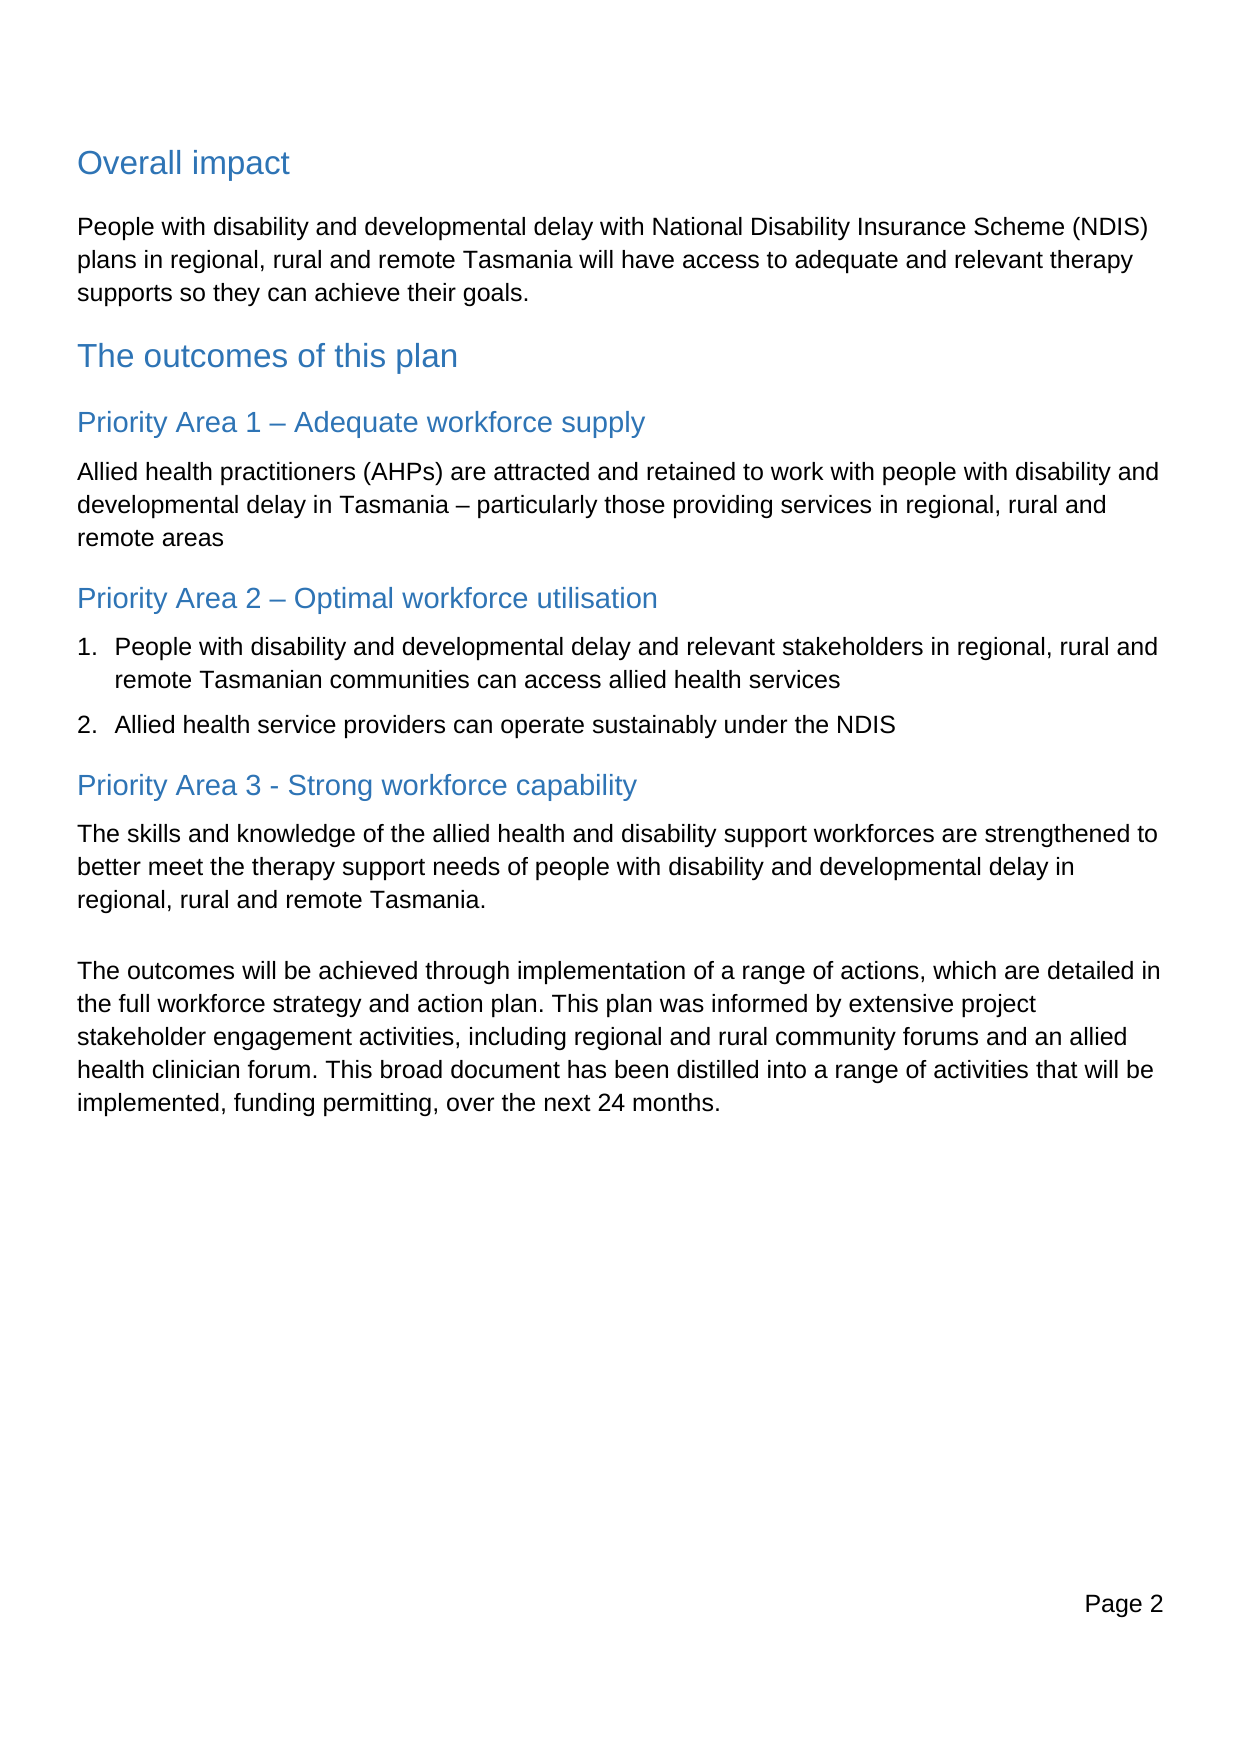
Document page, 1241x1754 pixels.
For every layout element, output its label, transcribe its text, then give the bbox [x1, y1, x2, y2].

subtitle Priority Area 3 - Strong workforce capability [77, 768, 1163, 802]
subtitle Priority Area 2 – Optimal workforce utilisation [77, 581, 1163, 614]
text Allied health practitioners (AHPs) are attracted and retained to work with people with disability and developmental delay in Tasmania – particularly those providing services in regional, rural and remote areas [77, 457, 1163, 551]
subtitle Priority Area 1 – Adequate workforce supply [77, 406, 1163, 439]
text The skills and knowledge of the allied health and disability support workforces are strengthened to better meet the therapy support needs of people with disability and developmental delay in regional, rural and remote Tasmania. [77, 819, 1163, 914]
list People with disability and developmental delay and relevant stakeholders in regional, rural and remote Tasmanian communities can access allied health services [77, 632, 1163, 693]
text The outcomes will be achieved through implementation of a range of actions, which are detailed in the full workforce strategy and action plan. This plan was informed by extensive project stakeholder engagement activities, including regional and rural community forums and an allied health clinician forum. This broad document has been distilled into a range of activities that will be implemented, funding permitting, over the next 24 months. [77, 956, 1163, 1117]
subtitle Overall impact [77, 143, 1163, 182]
subtitle The outcomes of this plan [77, 336, 1163, 375]
list Allied health service providers can operate sustainably under the NDIS [77, 710, 1163, 739]
text People with disability and developmental delay with National Disability Insurance Scheme (NDIS) plans in regional, rural and remote Tasmania will have access to adequate and relevant therapy supports so they can achieve their goals. [77, 212, 1163, 307]
